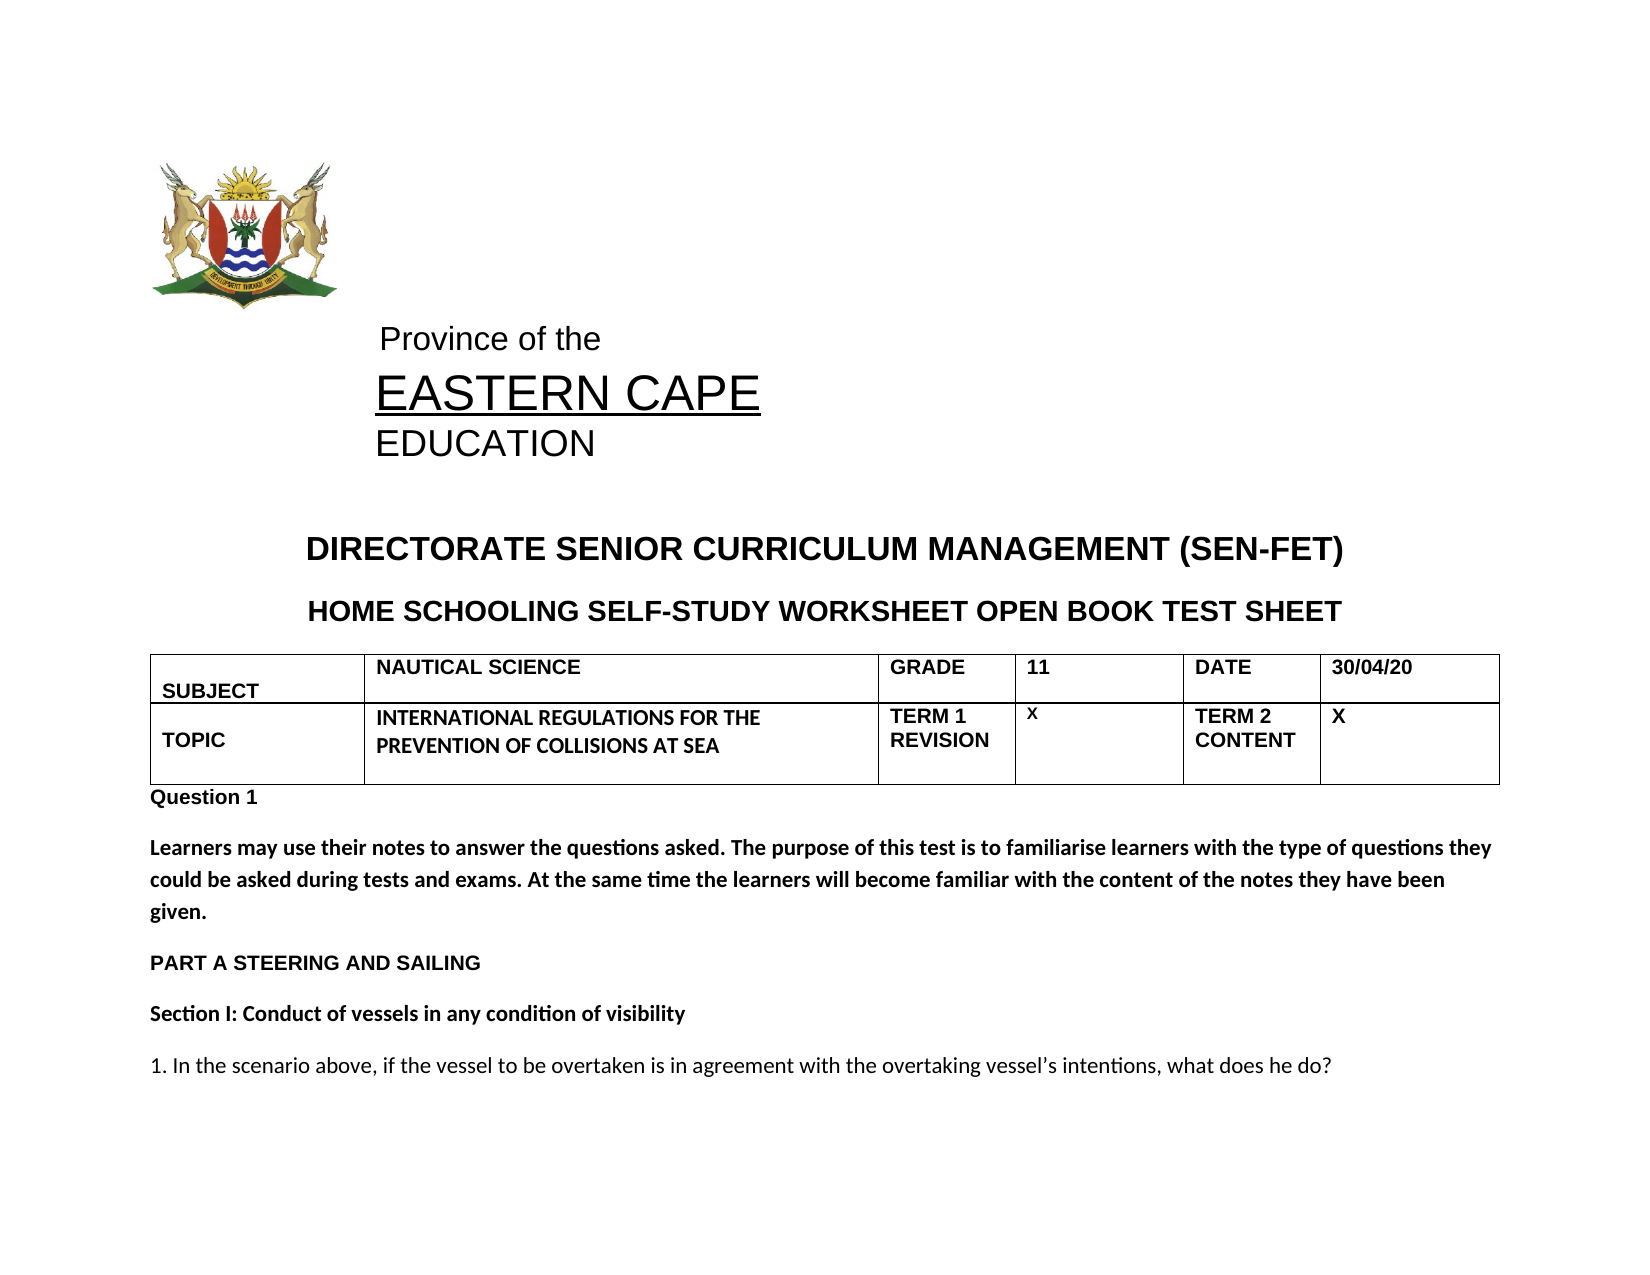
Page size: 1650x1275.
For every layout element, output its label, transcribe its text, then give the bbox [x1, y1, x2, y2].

table_cell INTERNATIONAL REGULATIONS FOR THE PREVENTION OF COLLISIONS AT SEA [365, 704, 878, 783]
table_header SUBJECT [151, 655, 364, 702]
table_cell TERM 1 REVISION [879, 704, 1015, 783]
table_header 30/04/20 [1321, 655, 1499, 702]
text PART A STEERING AND SAILING [150, 950, 1500, 974]
text Question 1 [150, 785, 1500, 808]
table_cell TERM 2 CONTENT [1184, 704, 1320, 783]
picture [150, 155, 340, 314]
table_header 11 [1016, 655, 1183, 702]
text HOME SCHOOLING SELF-STUDY WORKSHEET OPEN BOOK TEST SHEET [150, 594, 1500, 628]
table_header DATE [1184, 655, 1320, 702]
text EDUCATION [300, 421, 1500, 464]
table_cell TOPIC [151, 704, 364, 783]
text EASTERN CAPE [300, 363, 1500, 421]
text Province of the [150, 150, 1500, 358]
table_header NAUTICAL SCIENCE [365, 655, 878, 702]
table_cell X [1321, 704, 1499, 783]
table_header GRADE [879, 655, 1015, 702]
table_cell X [1016, 704, 1183, 783]
text Section I: Conduct of vessels in any condition of visibility [150, 999, 1500, 1027]
text Learners may use their notes to answer the questions asked. The purpose of this test is to familiarise learners with the type of questions they could be asked during tests and exams. At the same time the learners will become familiar with the content of the notes they have been given. [150, 833, 1500, 925]
text DIRECTORATE SENIOR CURRICULUM MANAGEMENT (SEN-FET) [150, 529, 1500, 568]
text 1. In the scenario above, if the vessel to be overtaken is in agreement with the overtaking vessel’s intentions, what does he do? [150, 1052, 1500, 1080]
